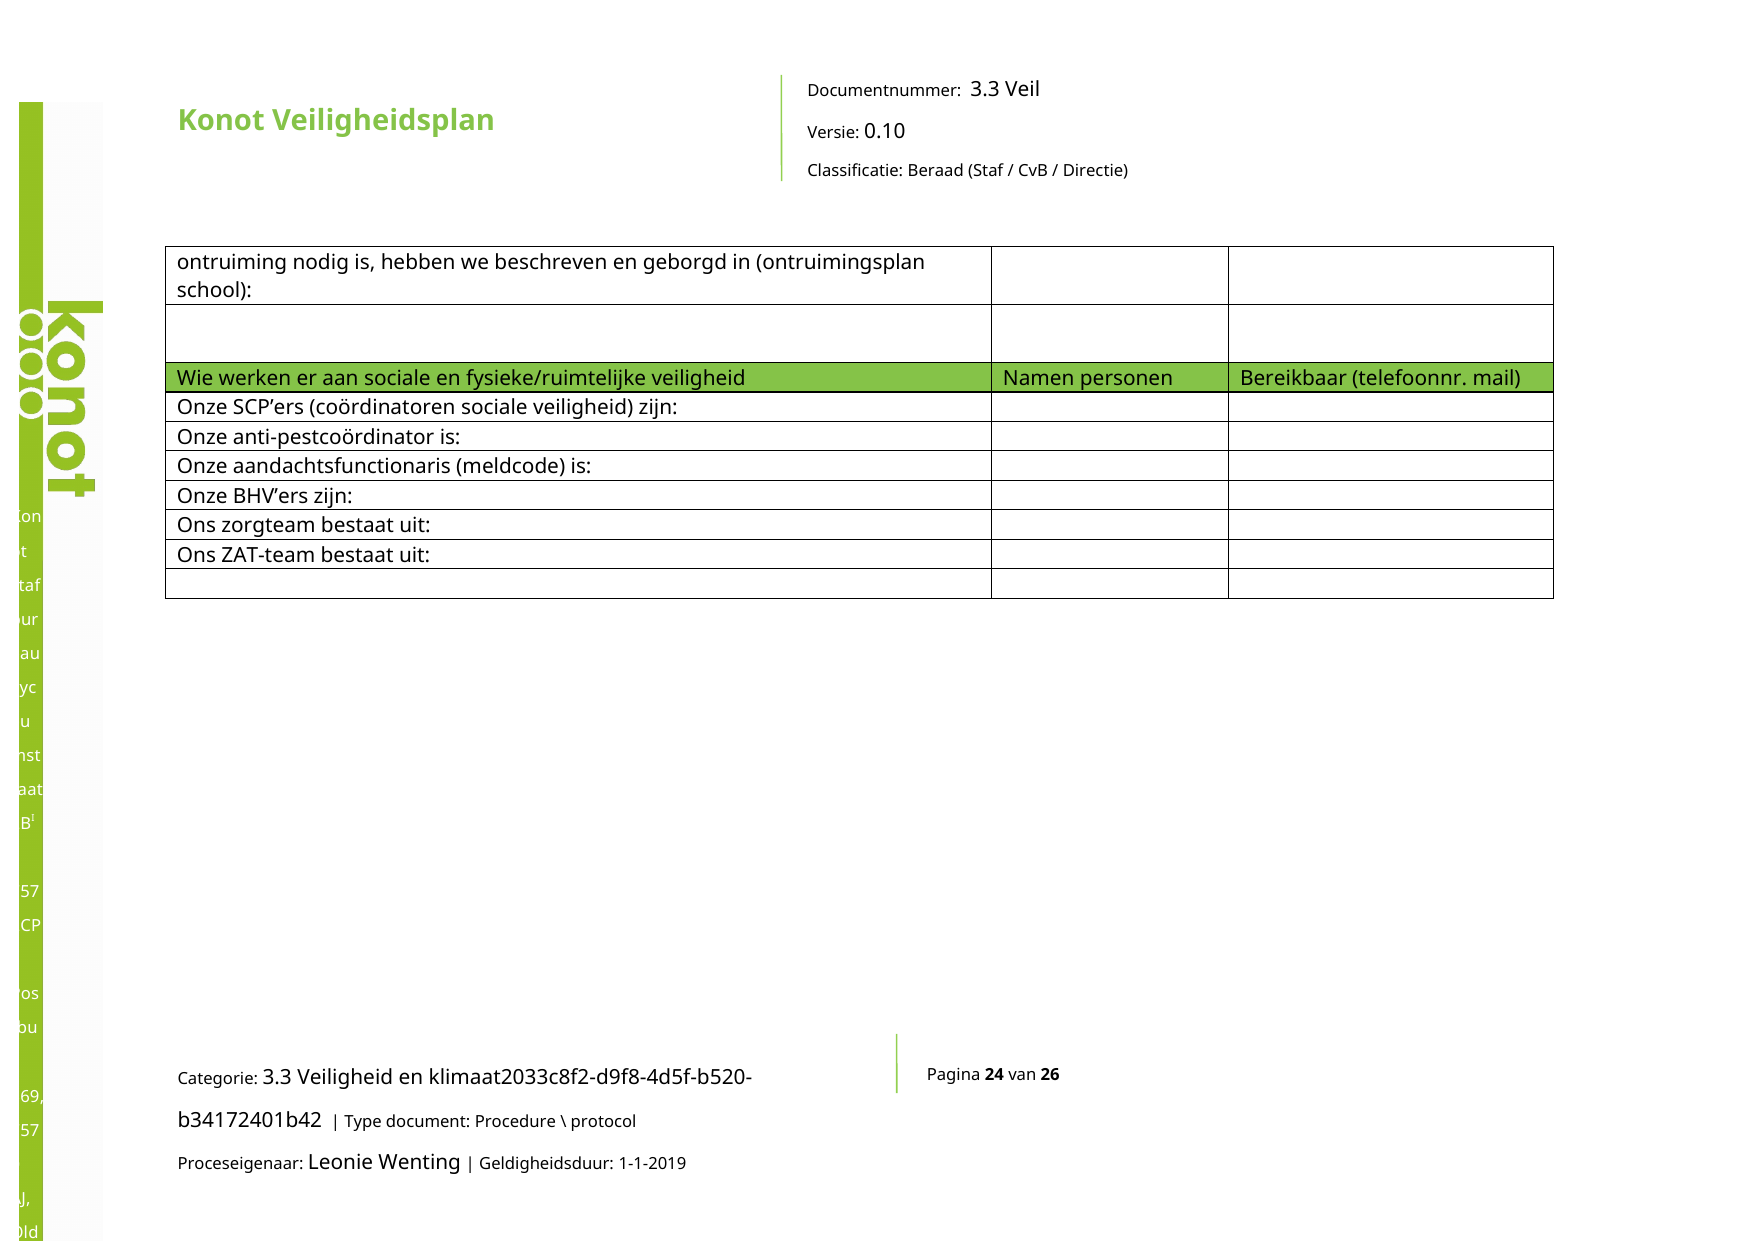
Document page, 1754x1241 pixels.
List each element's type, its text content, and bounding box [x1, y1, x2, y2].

table_cell [1229, 481, 1553, 509]
table_cell [992, 305, 1228, 362]
table_cell [1229, 569, 1553, 598]
table_cell [992, 540, 1228, 568]
table_cell [992, 422, 1228, 450]
table_cell [1229, 451, 1553, 480]
table_cell Ons ZAT-team bestaat uit: [166, 540, 991, 568]
table_cell Namen personen [992, 363, 1228, 391]
table_cell [992, 481, 1228, 509]
table_cell [992, 569, 1228, 598]
table_cell [166, 569, 991, 598]
table_cell [992, 451, 1228, 480]
table_cell [1229, 422, 1553, 450]
table_cell [1229, 305, 1553, 362]
table_cell Onze BHV’ers zijn: [166, 481, 991, 509]
table_cell [1229, 393, 1553, 421]
table_cell Onze anti-pestcoördinator is: [166, 422, 991, 450]
table_cell [1229, 540, 1553, 568]
table_cell Ons zorgteam bestaat uit: [166, 510, 991, 539]
picture [19, 102, 103, 1241]
table_cell Bereikbaar (telefoonnr. mail) [1229, 363, 1553, 391]
table_cell Onze SCP’ers (coördinatoren sociale veiligheid) zijn: [166, 393, 991, 421]
table_cell Wie werken er aan sociale en fysieke/ruimtelijke veiligheid [166, 363, 991, 391]
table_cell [166, 247, 991, 304]
table_cell [1229, 510, 1553, 539]
table_cell [1229, 247, 1553, 304]
table_cell [992, 247, 1228, 304]
table_cell [166, 305, 991, 362]
table_cell Onze aandachtsfunctionaris (meldcode) is: [166, 451, 991, 480]
table_cell [992, 510, 1228, 539]
table_cell [992, 393, 1228, 421]
